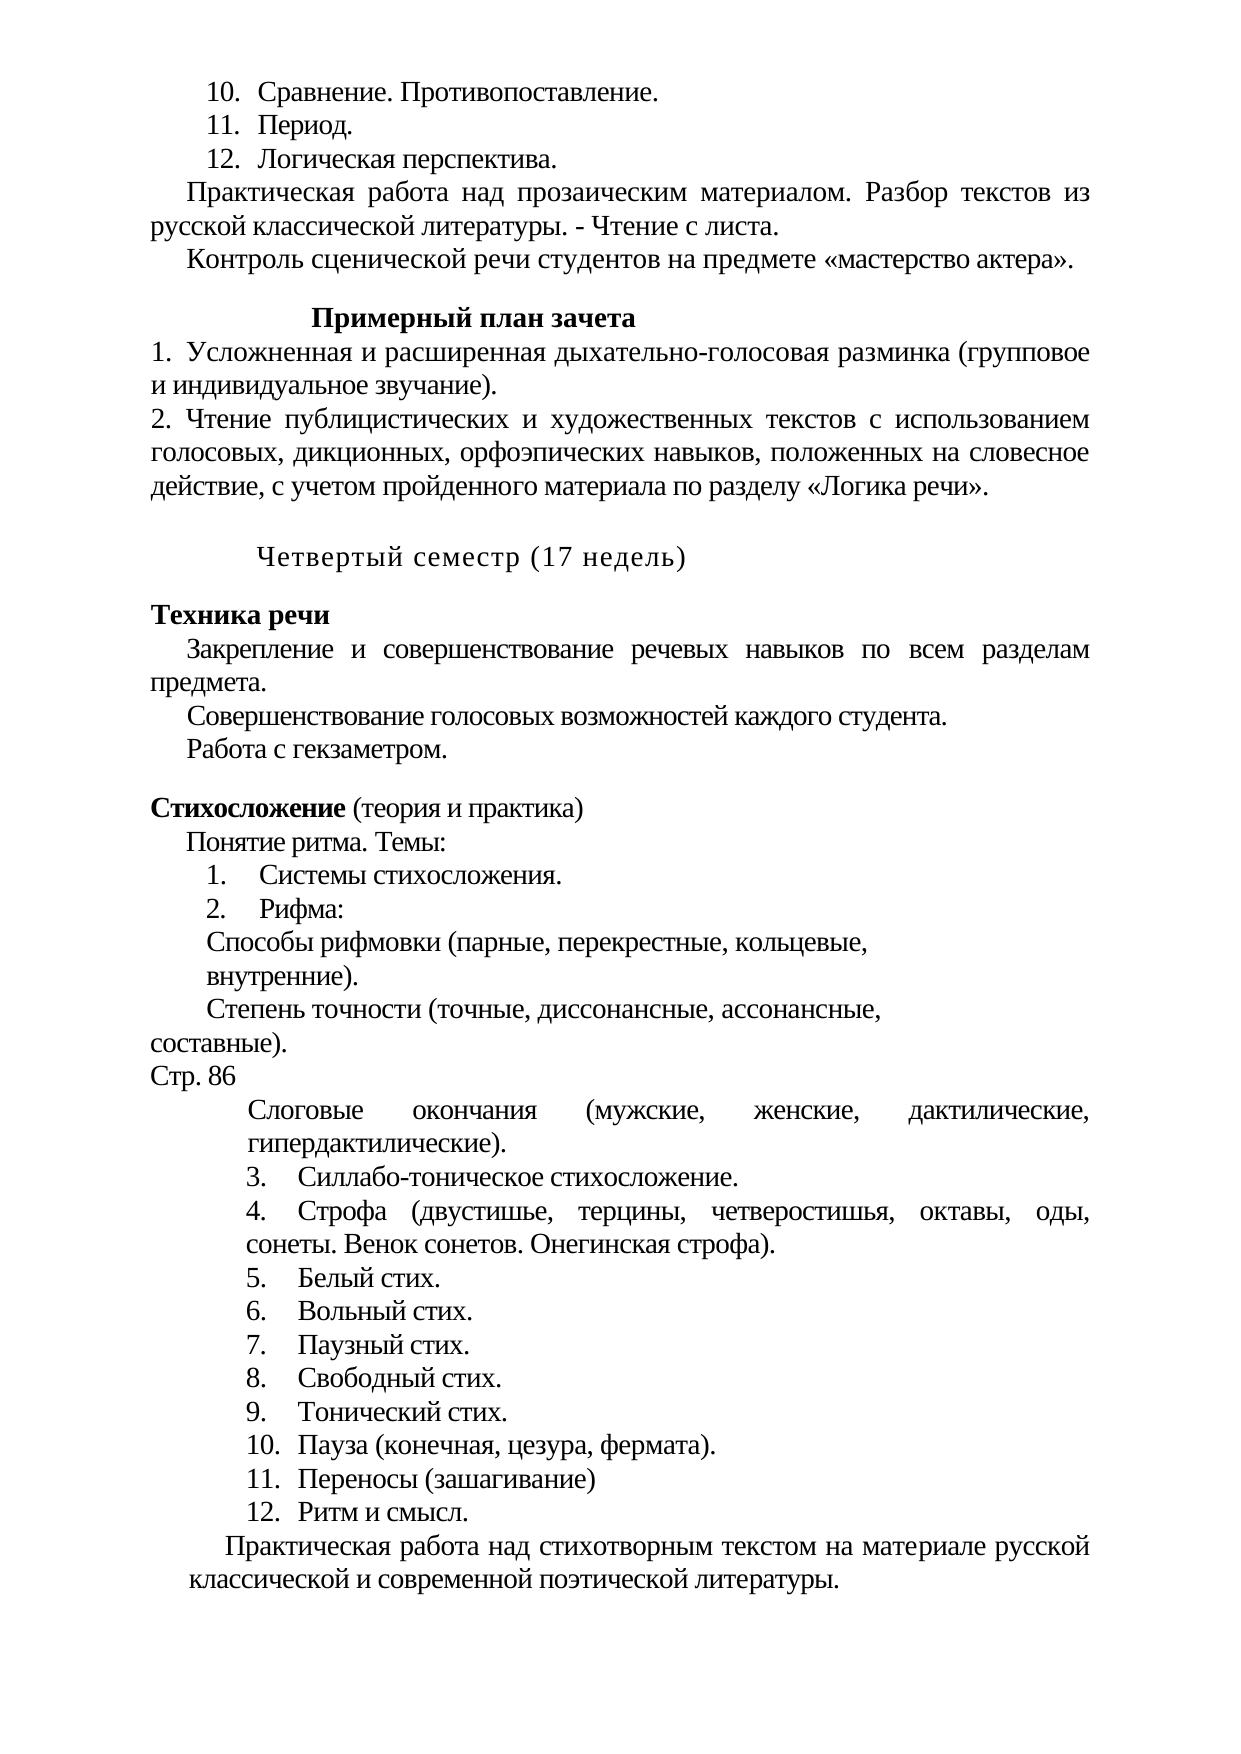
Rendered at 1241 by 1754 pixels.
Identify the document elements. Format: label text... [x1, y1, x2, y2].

list Рифма: [206, 891, 1090, 924]
text Степень точности (точные, диссонансные, ассонансные, [206, 991, 1090, 1025]
text Практическая работа над стихотворным текстом на материале русской классической и современной поэтической литературы. [188, 1528, 1090, 1595]
text Понятие ритма. Темы: [150, 824, 676, 857]
list Вольный стих. [246, 1293, 1090, 1327]
list Ритм и смысл. [246, 1494, 1090, 1528]
list Свободный стих. [246, 1360, 1090, 1394]
text Способы рифмовки (парные, перекрестные, кольцевые, [206, 924, 1090, 958]
text Слоговые окончания (мужские, женские, дактилические, гипердактилические). [247, 1092, 1090, 1159]
text Примерный план зачета [311, 300, 1090, 334]
list Сравнение. Противопоставление. [206, 74, 1090, 107]
text Совершенствование голосовых возможностей каждого студента. [151, 698, 1090, 732]
list Строфа (двустишье, терцины, четверостишья, октавы, оды, сонеты. Венок сонетов. Онегинская строфа). [246, 1193, 1090, 1260]
list Силлабо-тоническое стихосложение. [246, 1159, 1090, 1193]
list Чтение публицистических и художественных текстов с использованием голосовых, дикционных, орфоэпических навыков, положенных на словесное действие, с учетом пройденного материала по разделу «Логика речи». [151, 401, 1090, 501]
list Переносы (зашагивание) [246, 1461, 1090, 1494]
text Закрепление и совершенствование речевых навыков по всем разделам предмета. [150, 631, 1090, 698]
list Логическая перспектива. [206, 141, 1090, 174]
list Белый стих. [246, 1260, 1090, 1293]
text Стр. 86 [150, 1058, 1087, 1092]
text Четвертый семестр (17 недель) [256, 539, 1090, 572]
text Техника речи [151, 597, 1090, 631]
list Паузный стих. [246, 1327, 1090, 1360]
text Контроль сценической речи студентов на предмете «мастерство актера». [150, 242, 1090, 275]
list Системы стихосложения. [206, 857, 1090, 891]
text Практическая работа над прозаическим материалом. Разбор текстов из русской классической литературы. - Чтение с листа. [150, 174, 1090, 242]
list Усложненная и расширенная дыхательно-голосовая разминка (групповое и индивидуальное звучание). [151, 334, 1090, 401]
list Период. [206, 107, 1090, 141]
text составные). [150, 1025, 1087, 1058]
list Пауза (конечная, цезура, фермата). [246, 1427, 1090, 1461]
text Стихосложение (теория и практика) [150, 790, 860, 824]
text Работа с гекзаметром. [151, 732, 860, 765]
text внутренние). [206, 958, 1090, 991]
list Тонический стих. [246, 1394, 1090, 1427]
